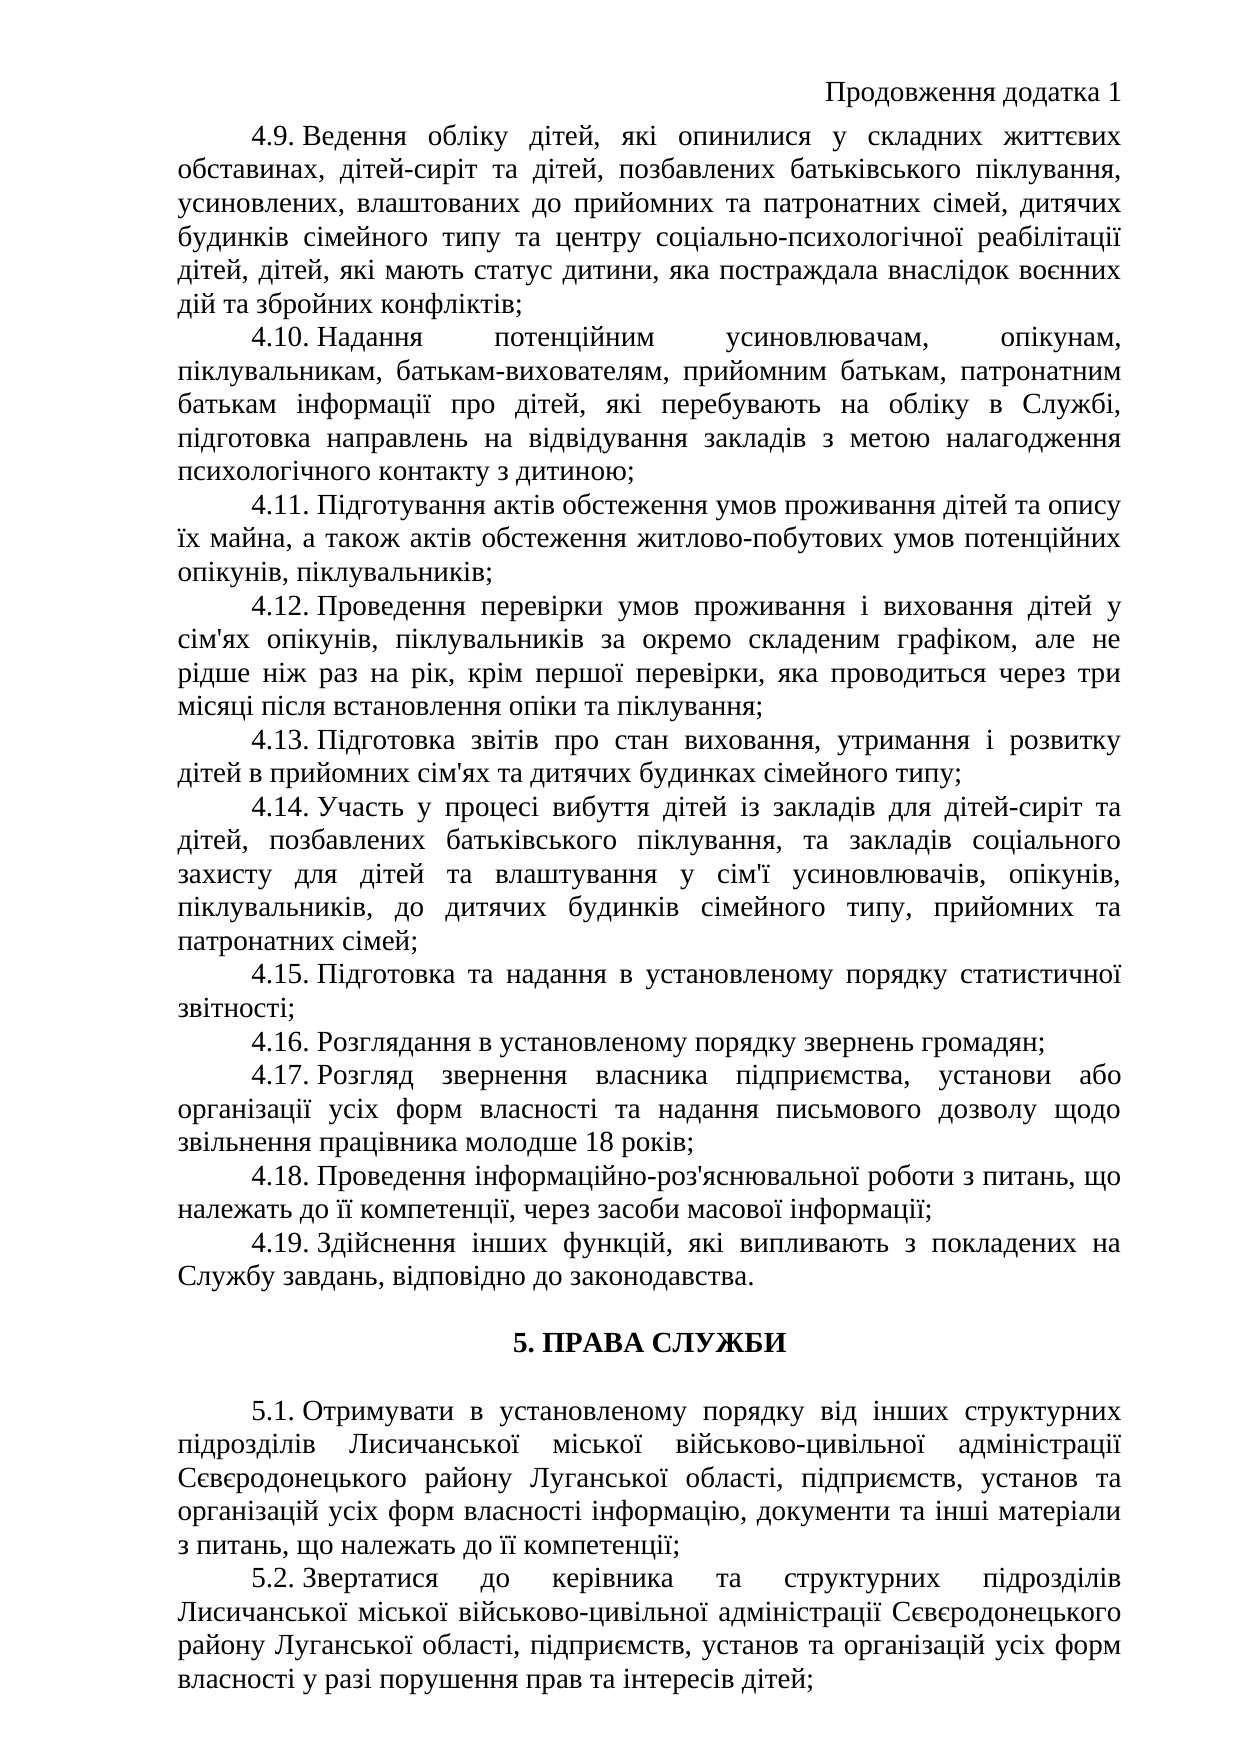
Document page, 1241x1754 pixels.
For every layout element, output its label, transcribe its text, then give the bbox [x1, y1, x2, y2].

text 4.12. Проведення перевірки умов проживання і виховання дітей у сім'ях опікунів, піклувальників за окремо складеним графіком, але не рідше ніж раз на рік, крім першої перевірки, яка проводиться через три місяці після встановлення опіки та піклування; [177, 588, 1122, 722]
text 4.15. Підготовка та надання в установленому порядку статистичної звітності; [177, 957, 1122, 1024]
text 4.9. Ведення обліку дітей, які опинилися у складних життєвих обставинах, дітей-сиріт та дітей, позбавлених батьківського піклування, усиновлених, влаштованих до прийомних та патронатних сімей, дитячих будинків сімейного типу та центру соціально-психологічної реабілітації дітей, дітей, які мають статус дитини, яка постраждала внаслідок воєнних дій та збройних конфліктів; [177, 118, 1122, 319]
text 4.17. Розгляд звернення власника підприємства, установи або організації усіх форм власності та надання письмового дозволу щодо звільнення працівника молодше 18 років; [177, 1057, 1122, 1158]
text 4.19. Здійснення інших функцій, які випливають з покладених на Службу завдань, відповідно до законодавства. [177, 1225, 1122, 1292]
text 4.16. Розглядання в установленому порядку звернень громадян; [177, 1024, 1122, 1057]
text 4.18. Проведення інформаційно-роз'яснювальної роботи з питань, що належать до її компетенції, через засоби масової інформації; [177, 1158, 1122, 1225]
text 4.13. Підготовка звітів про стан виховання, утримання і розвитку дітей в прийомних сім'ях та дитячих будинках сімейного типу; [177, 722, 1122, 789]
text 5. ПРАВА СЛУЖБИ [177, 1326, 1122, 1359]
text 4.11. Підготування актів обстеження умов проживання дітей та опису їх майна, а також актів обстеження житлово-побутових умов потенційних опікунів, піклувальників; [177, 487, 1122, 588]
text 5.2. Звертатися до керівника та структурних підрозділів Лисичанської міської військово-цивільної адміністрації Сєвєродонецького району Луганської області, підприємств, установ та організацій усіх форм власності у разі порушення прав та інтересів дітей; [177, 1560, 1122, 1694]
text 4.14. Участь у процесі вибуття дітей із закладів для дітей-сиріт та дітей, позбавлених батьківського піклування, та закладів соціального захисту для дітей та влаштування у сім'ї усиновлювачів, опікунів, піклувальників, до дитячих будинків сімейного типу, прийомних та патронатних сімей; [177, 789, 1122, 957]
text 5.1. Отримувати в установленому порядку від інших структурних підрозділів Лисичанської міської військово-цивільної адміністрації Сєвєродонецького району Луганської області, підприємств, установ та організацій усіх форм власності інформацію, документи та інші матеріали з питань, що належать до її компетенції; [177, 1393, 1122, 1560]
text 4.10. Надання потенційним усиновлювачам, опікунам, піклувальникам, батькам-вихователям, прийомним батькам, патронатним батькам інформації про дітей, які перебувають на обліку в Службі, підготовка направлень на відвідування закладів з метою налагодження психологічного контакту з дитиною; [177, 319, 1122, 487]
